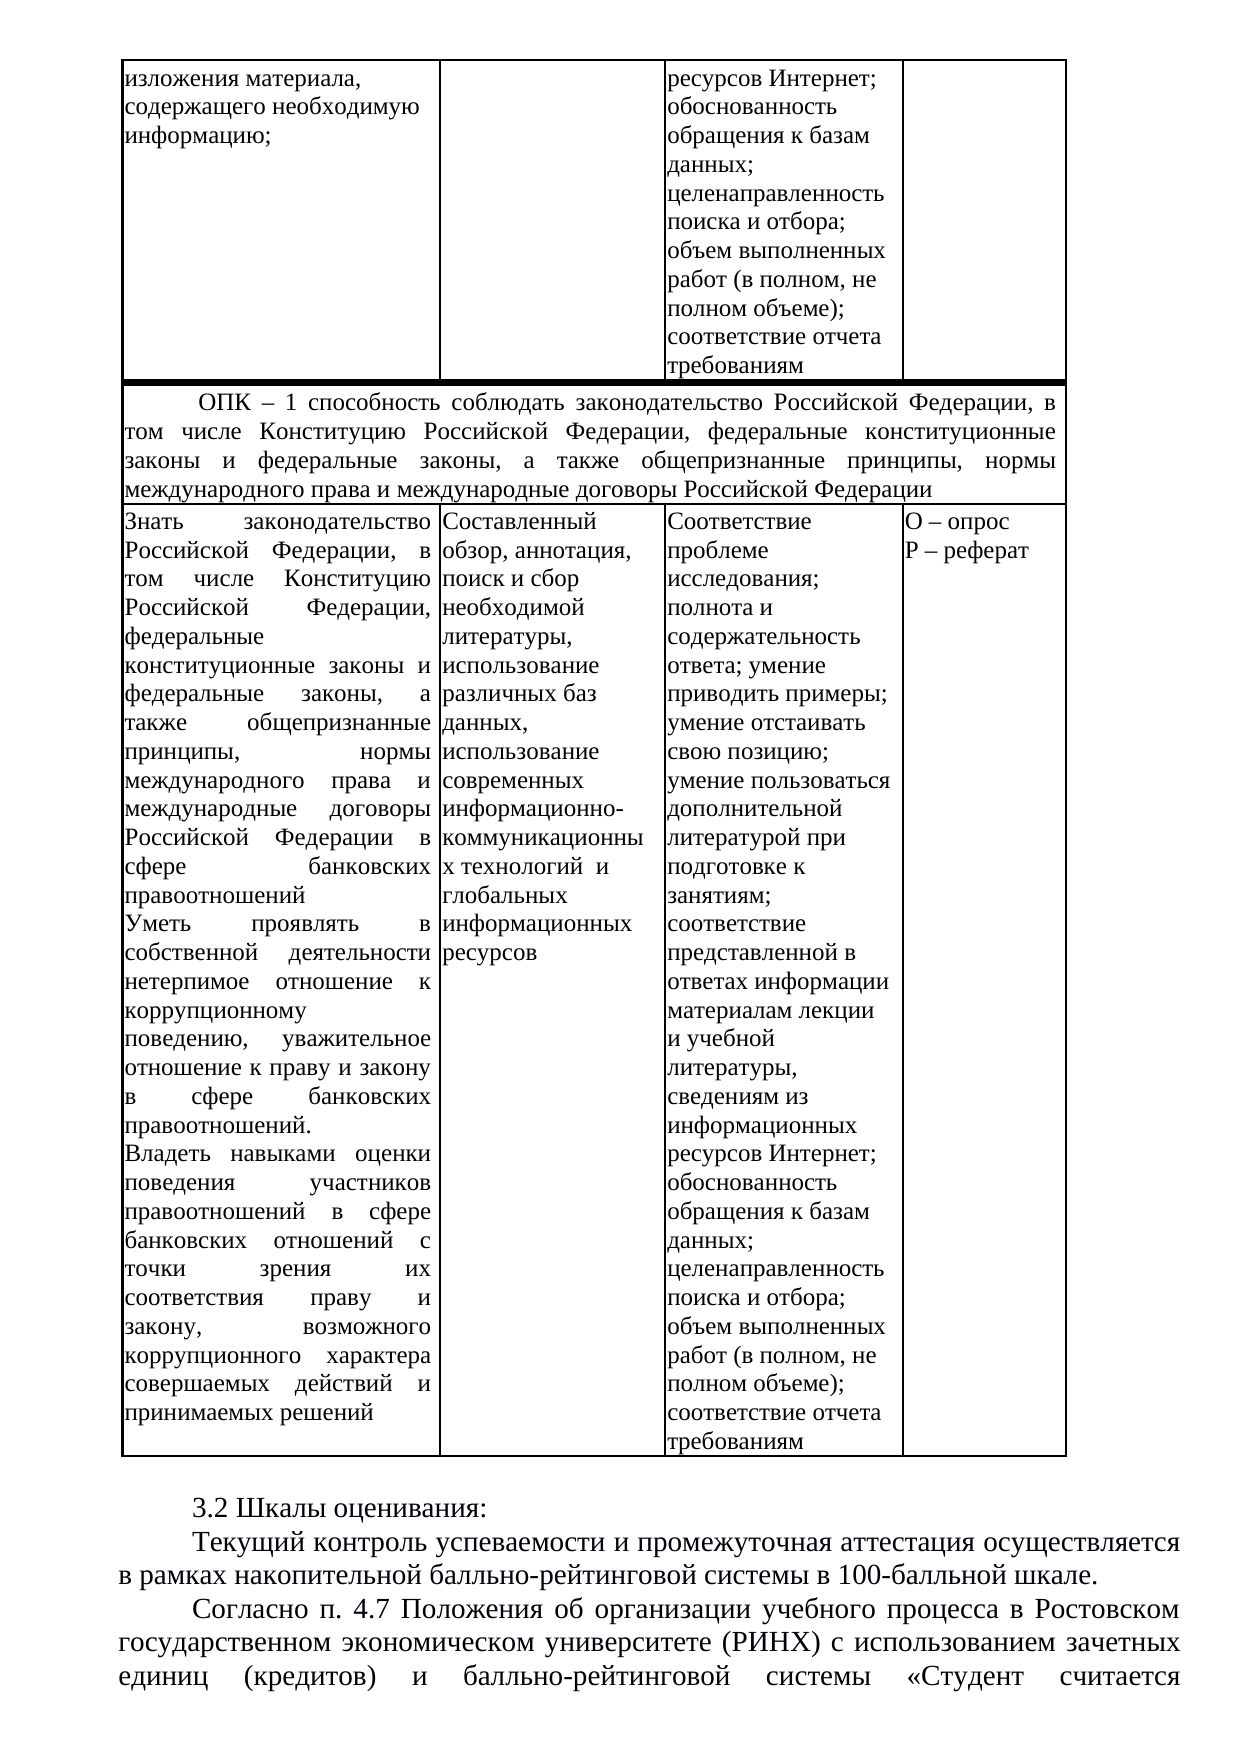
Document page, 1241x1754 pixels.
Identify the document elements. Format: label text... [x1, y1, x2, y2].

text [118, 1591, 1181, 1692]
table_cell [904, 61, 1065, 379]
text Текущий контроль успеваемости и промежуточная аттестация осуществляется в рамках накопительной балльно-рейтинговой системы в 100-балльной шкале. [118, 1524, 1181, 1591]
table_cell Знать законодательство Российской Федерации, в том числе Конституцию Российской Федерации, федеральные конституционные законы и федеральные законы, а также общепризнанные принципы, нормы международного права и международные договоры Российской Федерации в сфере банковских правоотношений Уметь проявлять в собственной деятельности нетерпимое отношение к коррупционному поведению, уважительное отношение к праву и закону в сфере банковских правоотношений. Владеть навыками оценки поведения участников правоотношений в сфере банковских отношений с точки зрения их соответствия праву и закону, возможного коррупционного характера совершаемых действий и принимаемых решений [124, 505, 439, 1455]
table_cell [441, 61, 664, 379]
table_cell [666, 61, 902, 379]
table_cell О – опрос Р – реферат [904, 505, 1065, 1455]
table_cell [124, 61, 439, 379]
text 3.2 Шкалы оценивания: [118, 1490, 1181, 1524]
table_cell ОПК – 1 способность соблюдать законодательство Российской Федерации, в том числе Конституцию Российской Федерации, федеральные конституционные законы и федеральные законы, а также общепризнанные принципы, нормы международного права и международные договоры Российской Федерации [124, 386, 1065, 502]
